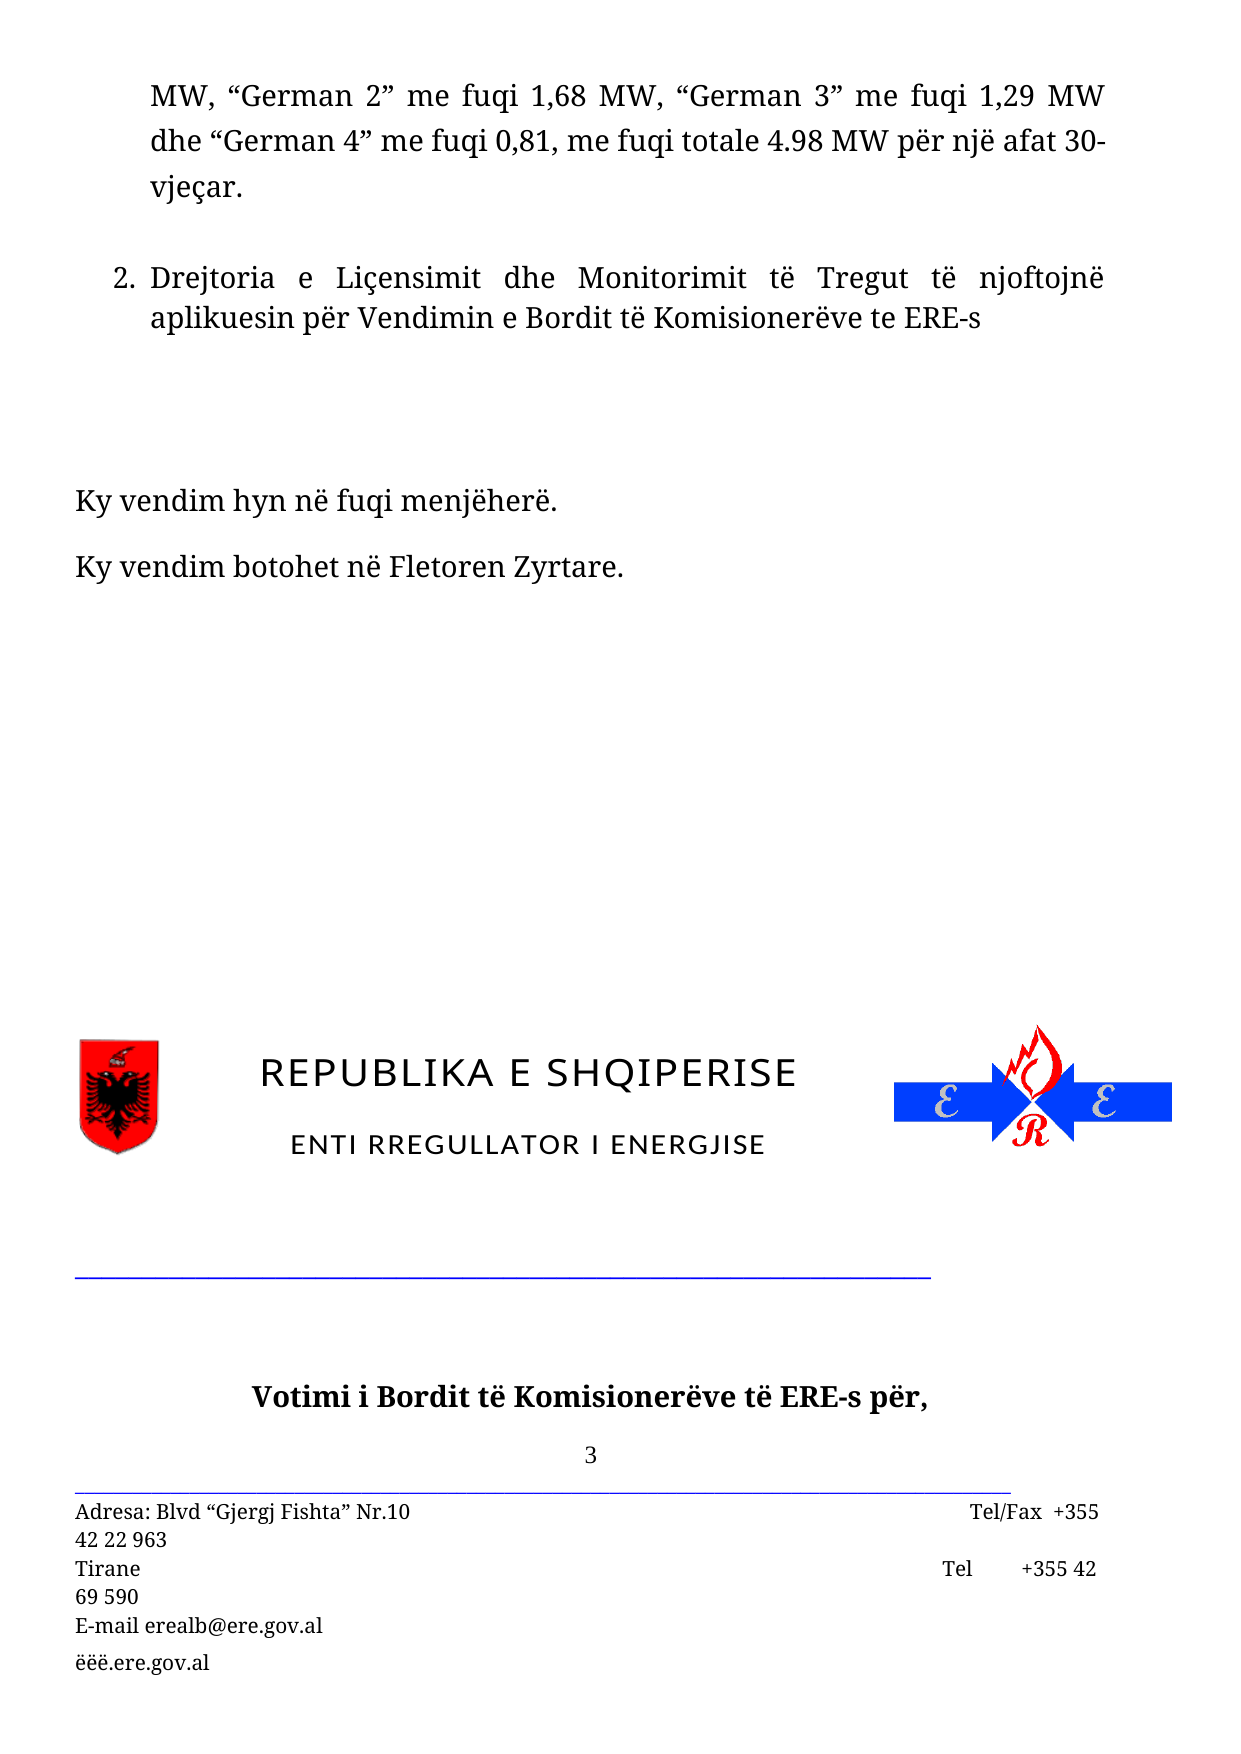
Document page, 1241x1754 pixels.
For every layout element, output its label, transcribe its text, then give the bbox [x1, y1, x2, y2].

picture [892, 1024, 1174, 1146]
text ________________________________________________________________ [75, 1171, 1106, 1283]
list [112, 75, 1106, 206]
list Drejtoria e Liçensimit dhe Monitorimit të Tregut të njoftojnë aplikuesin për Vendimin e Bordit të Komisionerëve te ERE-s [112, 257, 1106, 337]
text Votimi i Bordit të Komisionerëve të ERE-s për, [75, 1377, 1106, 1416]
text Ky vendim botohet në Fletoren Zyrtare. [75, 546, 1106, 586]
text Ky vendim hyn në fuqi menjëherë. [75, 480, 1106, 520]
